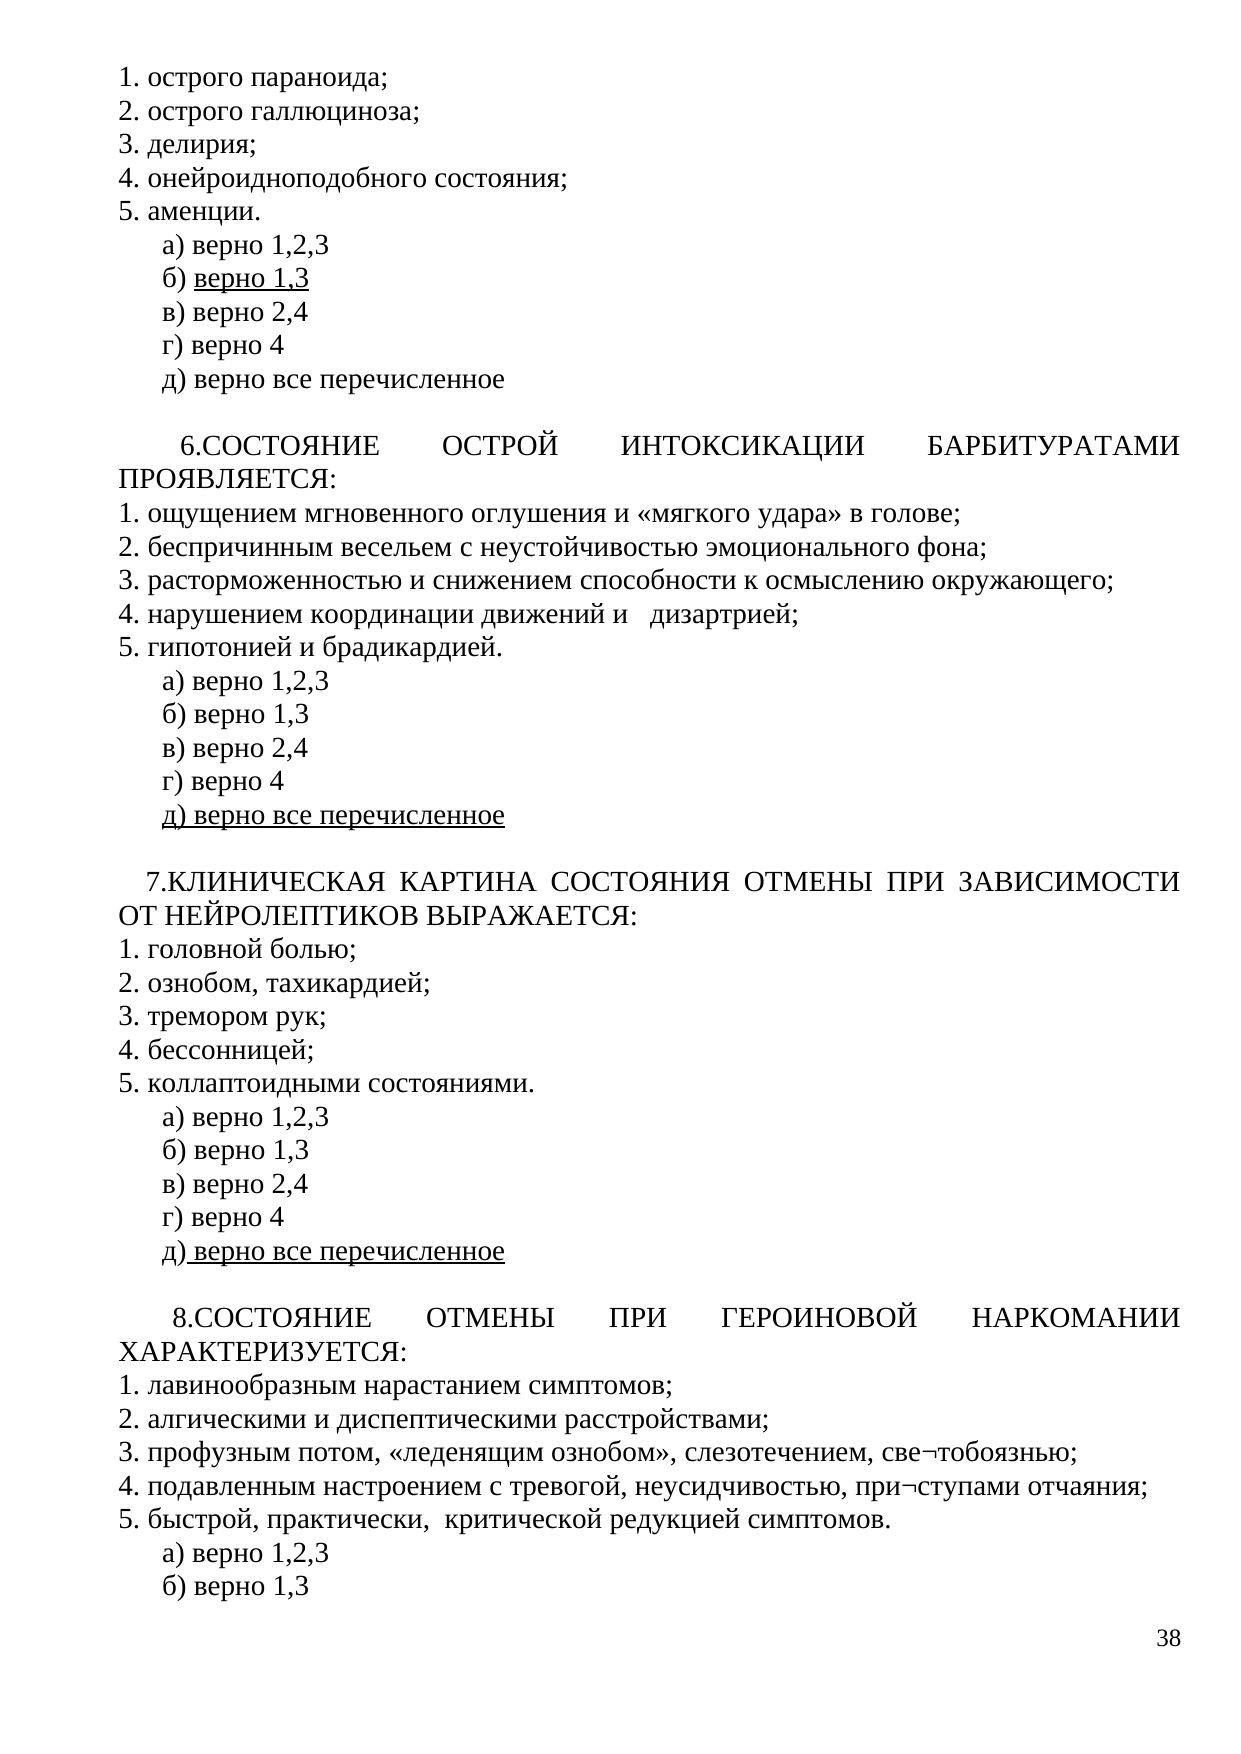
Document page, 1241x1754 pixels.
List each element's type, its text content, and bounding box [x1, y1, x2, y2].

text 2. острого галлюциноза; [118, 93, 1181, 126]
text 1. ощущением мгновенного оглушения и «мягкого удара» в голове; [118, 495, 1181, 529]
text г) верно 4 [118, 1199, 1181, 1233]
text 2. ознобом, тахикардией; [118, 965, 1181, 998]
text 5. коллаптоидными состояниями. [118, 1065, 1181, 1099]
text а) верно 1,2,3 [118, 1099, 1181, 1132]
text 3. тремором рук; [118, 998, 1181, 1032]
text 1. острого параноида; [118, 59, 1181, 93]
text 4. подавленным настроением с тревогой, неусидчивостью, при¬ступами отчаяния; [118, 1468, 1181, 1501]
text 5. гипотонией и брадикардией. [118, 629, 1181, 663]
text 3. расторможенностью и снижением способности к осмыслению окружающего; [118, 562, 1181, 596]
text в) верно 2,4 [118, 1166, 1181, 1199]
text в) верно 2,4 [118, 294, 1181, 327]
text 8.СОСТОЯНИЕ ОТМЕНЫ ПРИ ГЕРОИНОВОЙ НАРКОМАНИИ ХАРАКТЕРИЗУЕТСЯ: [118, 1300, 1181, 1367]
text 4. онейроидноподобного состояния; [118, 160, 1181, 193]
text д) верно все перечисленное [118, 797, 1181, 831]
text б) верно 1,3 [118, 1132, 1181, 1166]
text б) верно 1,3 [118, 260, 1181, 294]
text 3. делирия; [118, 126, 1181, 160]
text б) верно 1,3 [118, 1568, 1181, 1602]
text 5. быстрой, практически, критической редукцией симптомов. [118, 1501, 1181, 1535]
text 6.СОСТОЯНИЕ ОСТРОЙ ИНТОКСИКАЦИИ БАРБИТУРАТАМИ ПРОЯВЛЯЕТСЯ: [118, 428, 1181, 495]
text а) верно 1,2,3 [118, 1535, 1181, 1568]
text д) верно все перечисленное [118, 361, 1181, 394]
text а) верно 1,2,3 [118, 663, 1181, 696]
text г) верно 4 [118, 763, 1181, 797]
text 2. беспричинным весельем с неустойчивостью эмоционального фона; [118, 529, 1181, 562]
text 7.КЛИНИЧЕСКАЯ КАРТИНА СОСТОЯНИЯ ОТМЕНЫ ПРИ ЗАВИСИМОСТИ ОТ НЕЙРОЛЕПТИКОВ ВЫРАЖАЕТСЯ: [118, 864, 1181, 931]
text 5. аменции. [118, 193, 1181, 227]
text в) верно 2,4 [118, 730, 1181, 763]
text 1. лавинообразным нарастанием симптомов; [118, 1367, 1181, 1401]
text 4. нарушением координации движений и дизартрией; [118, 596, 1181, 629]
text 4. бессонницей; [118, 1032, 1181, 1065]
text д) верно все перечисленное [118, 1233, 1181, 1267]
text б) верно 1,3 [118, 696, 1181, 730]
text 3. профузным потом, «леденящим ознобом», слезотечением, све¬тобоязнью; [118, 1434, 1181, 1468]
text а) верно 1,2,3 [118, 227, 1181, 260]
text 1. головной болью; [118, 931, 1181, 965]
text 2. алгическими и диспептическими расстройствами; [118, 1401, 1181, 1434]
text г) верно 4 [118, 327, 1181, 361]
